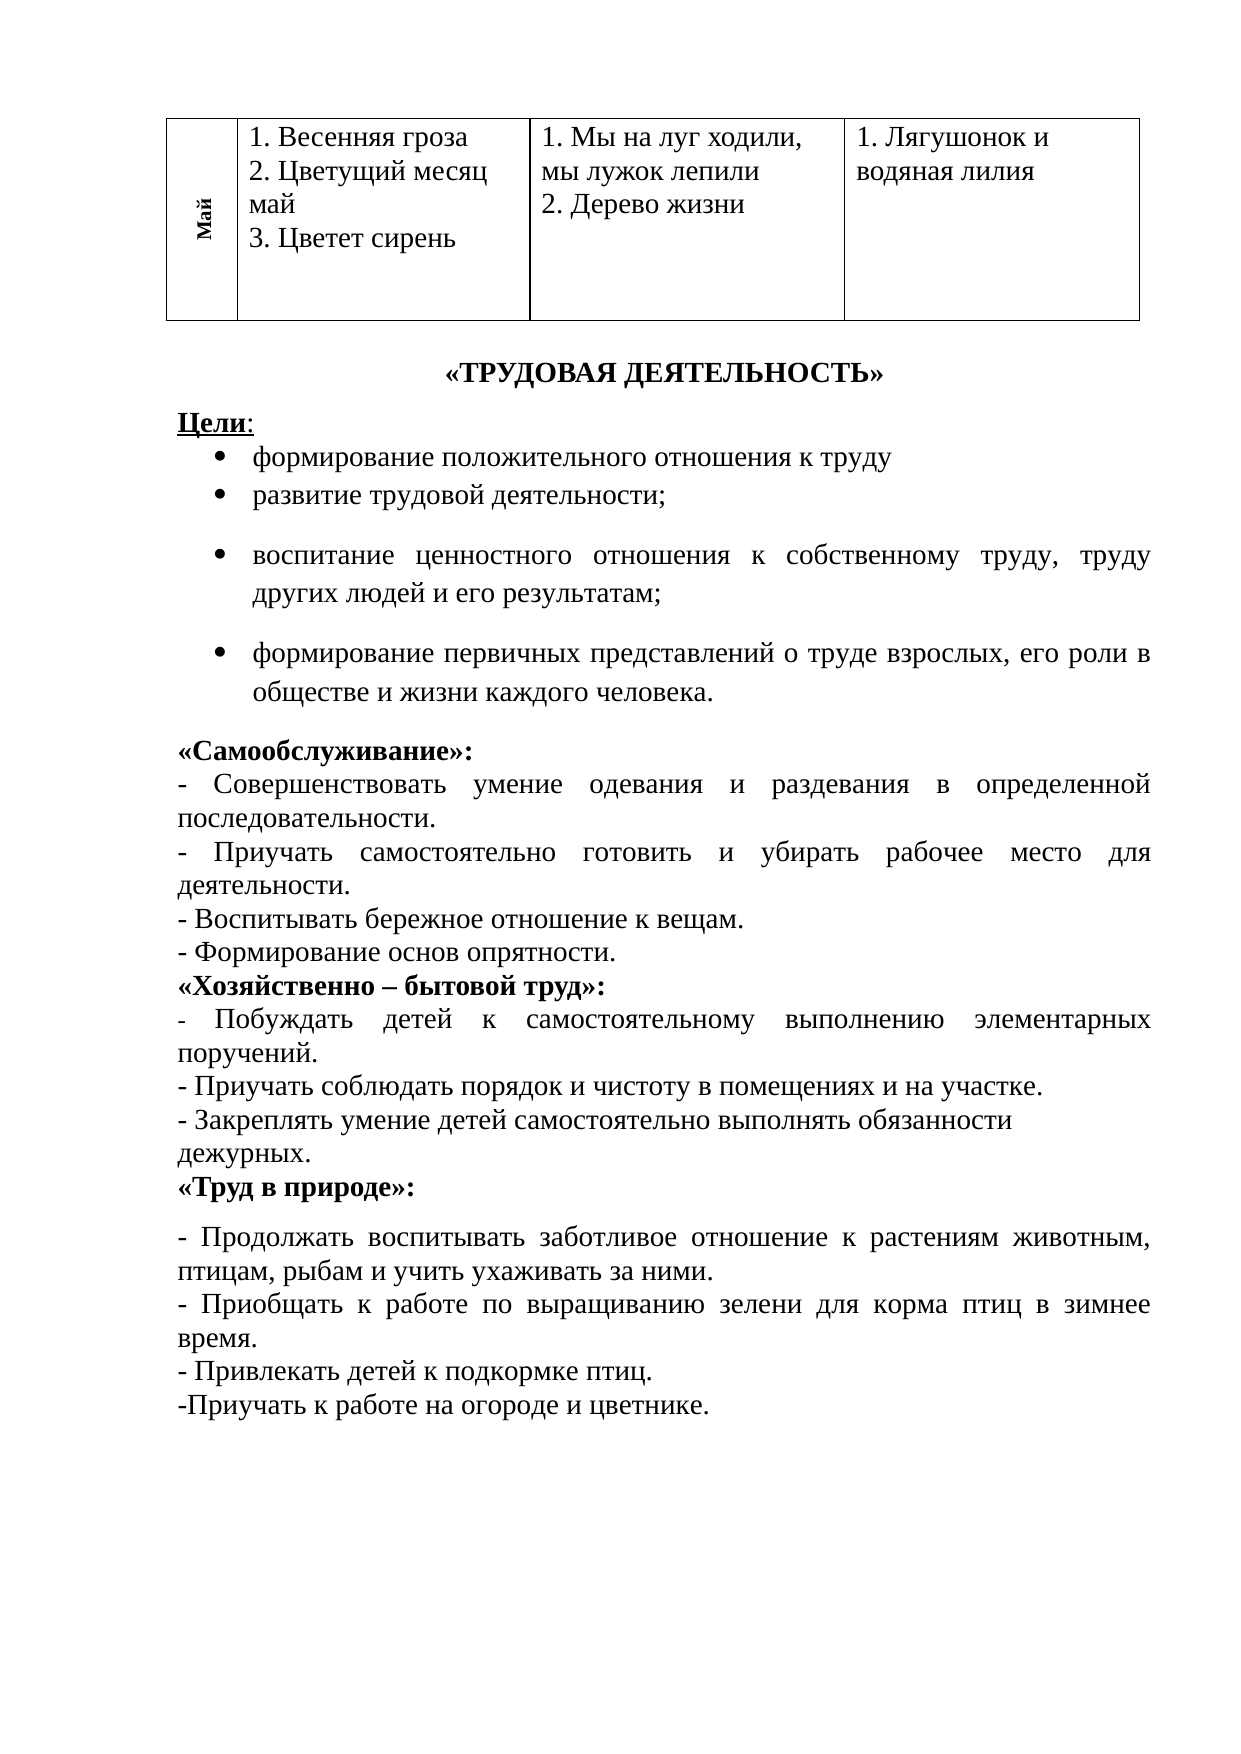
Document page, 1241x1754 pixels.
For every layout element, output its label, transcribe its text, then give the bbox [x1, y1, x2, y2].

text - Закреплять умение детей самостоятельно выполнять обязанности дежурных. [177, 1102, 1152, 1169]
text - Воспитывать бережное отношение к вещам. [177, 901, 1152, 934]
text «ТРУДОВАЯ ДЕЯТЕЛЬНОСТЬ» [177, 355, 1152, 388]
list воспитание ценностного отношения к собственному труду, труду других людей и его результатам; [215, 537, 1152, 609]
text - Приобщать к работе по выращиванию зелени для корма птиц в зимнее время. [177, 1286, 1152, 1353]
list развитие трудовой деятельности; [215, 477, 1152, 511]
table_cell Май [167, 119, 237, 320]
text -Приучать к работе на огороде и цветнике. [177, 1387, 1152, 1421]
table_cell 1. Лягушонок и водяная лилия [845, 119, 1139, 320]
table_cell 1. Мы на луг ходили, мы лужок лепили 2. Дерево жизни [531, 119, 844, 320]
text - Совершенствовать умение одевания и раздевания в определенной последовательности. [177, 767, 1152, 834]
text Цели: [177, 405, 1152, 439]
text - Побуждать детей к самостоятельному выполнению элементарных поручений. [177, 1001, 1152, 1068]
text - Продолжать воспитывать заботливое отношение к растениям животным, птицам, рыбам и учить ухаживать за ними. [177, 1219, 1152, 1286]
text - Приучать соблюдать порядок и чистоту в помещениях и на участке. [177, 1068, 1152, 1102]
text - Приучать самостоятельно готовить и убирать рабочее место для деятельности. [177, 834, 1152, 901]
text «Труд в природе»: [177, 1169, 1152, 1203]
text - Привлекать детей к подкормке птиц. [177, 1353, 1152, 1387]
text «Самообслуживание»: [177, 733, 1152, 767]
text «Хозяйственно – бытовой труд»: [177, 968, 1152, 1001]
table_cell 1. Весенняя гроза 2. Цветущий месяц май 3. Цветет сирень [238, 119, 529, 320]
text - Формирование основ опрятности. [177, 934, 1152, 968]
list формирование первичных представлений о труде взрослых, его роли в обществе и жизни каждого человека. [215, 635, 1152, 707]
list формирование положительного отношения к труду [215, 439, 1152, 472]
